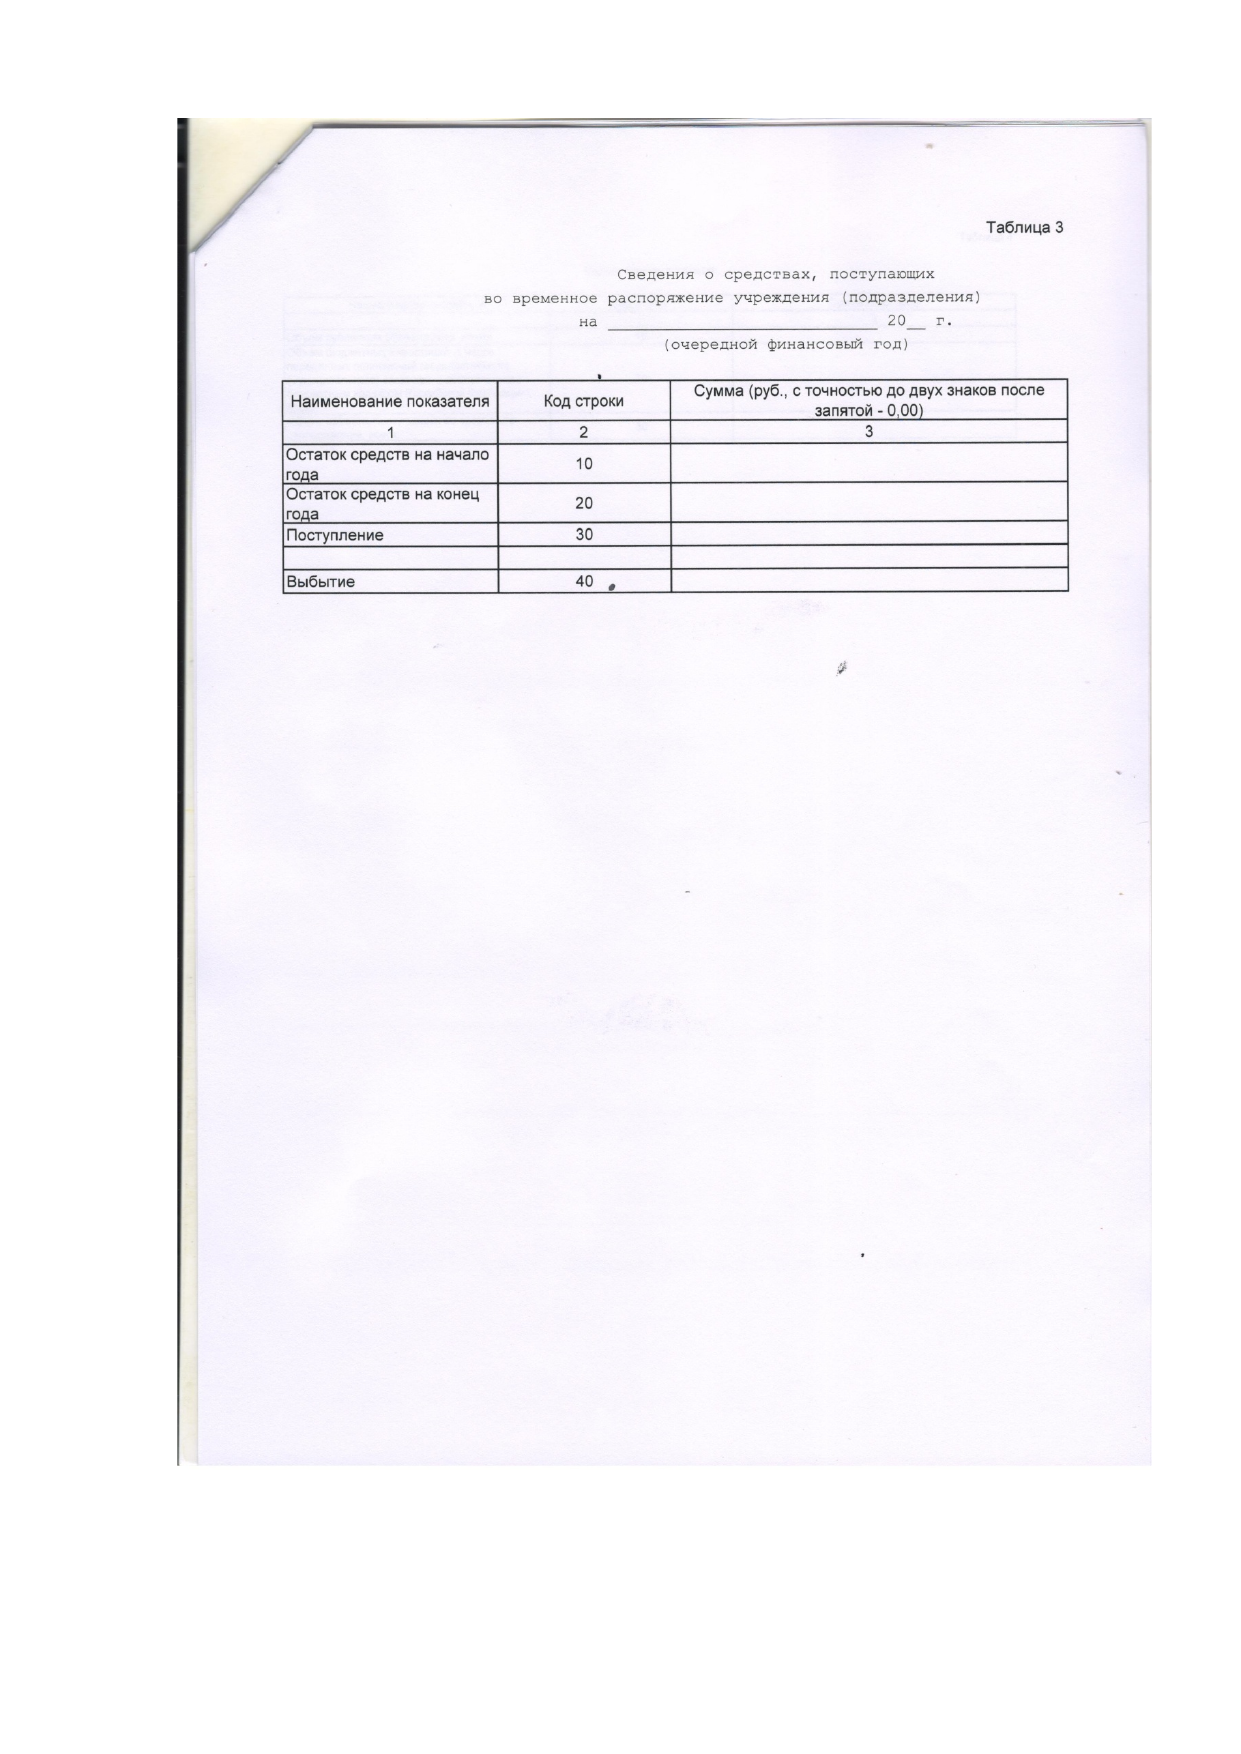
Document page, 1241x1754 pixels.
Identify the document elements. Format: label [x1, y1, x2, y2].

picture [177, 118, 1152, 1470]
